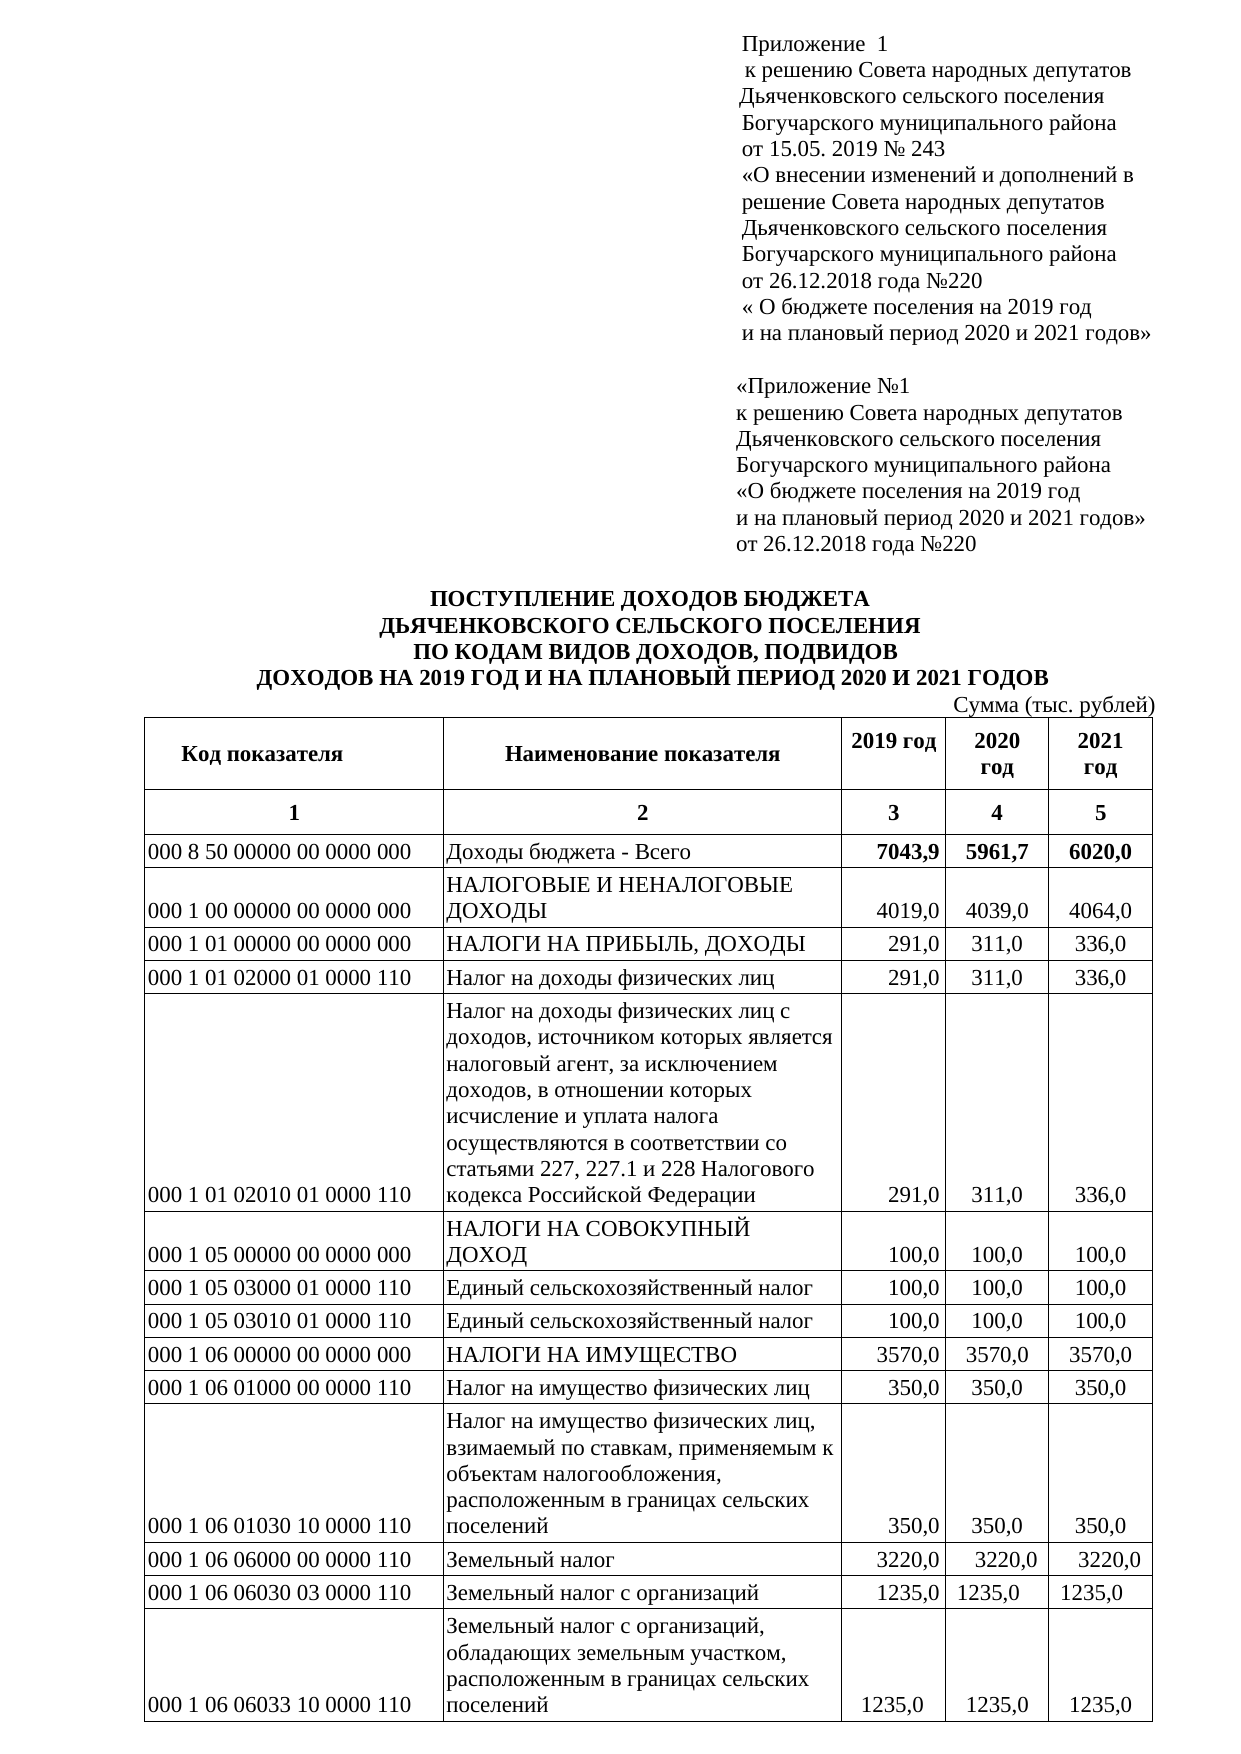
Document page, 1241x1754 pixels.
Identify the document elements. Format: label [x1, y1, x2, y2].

table_cell [133, 557, 1167, 1722]
table_header [133, 30, 1167, 557]
